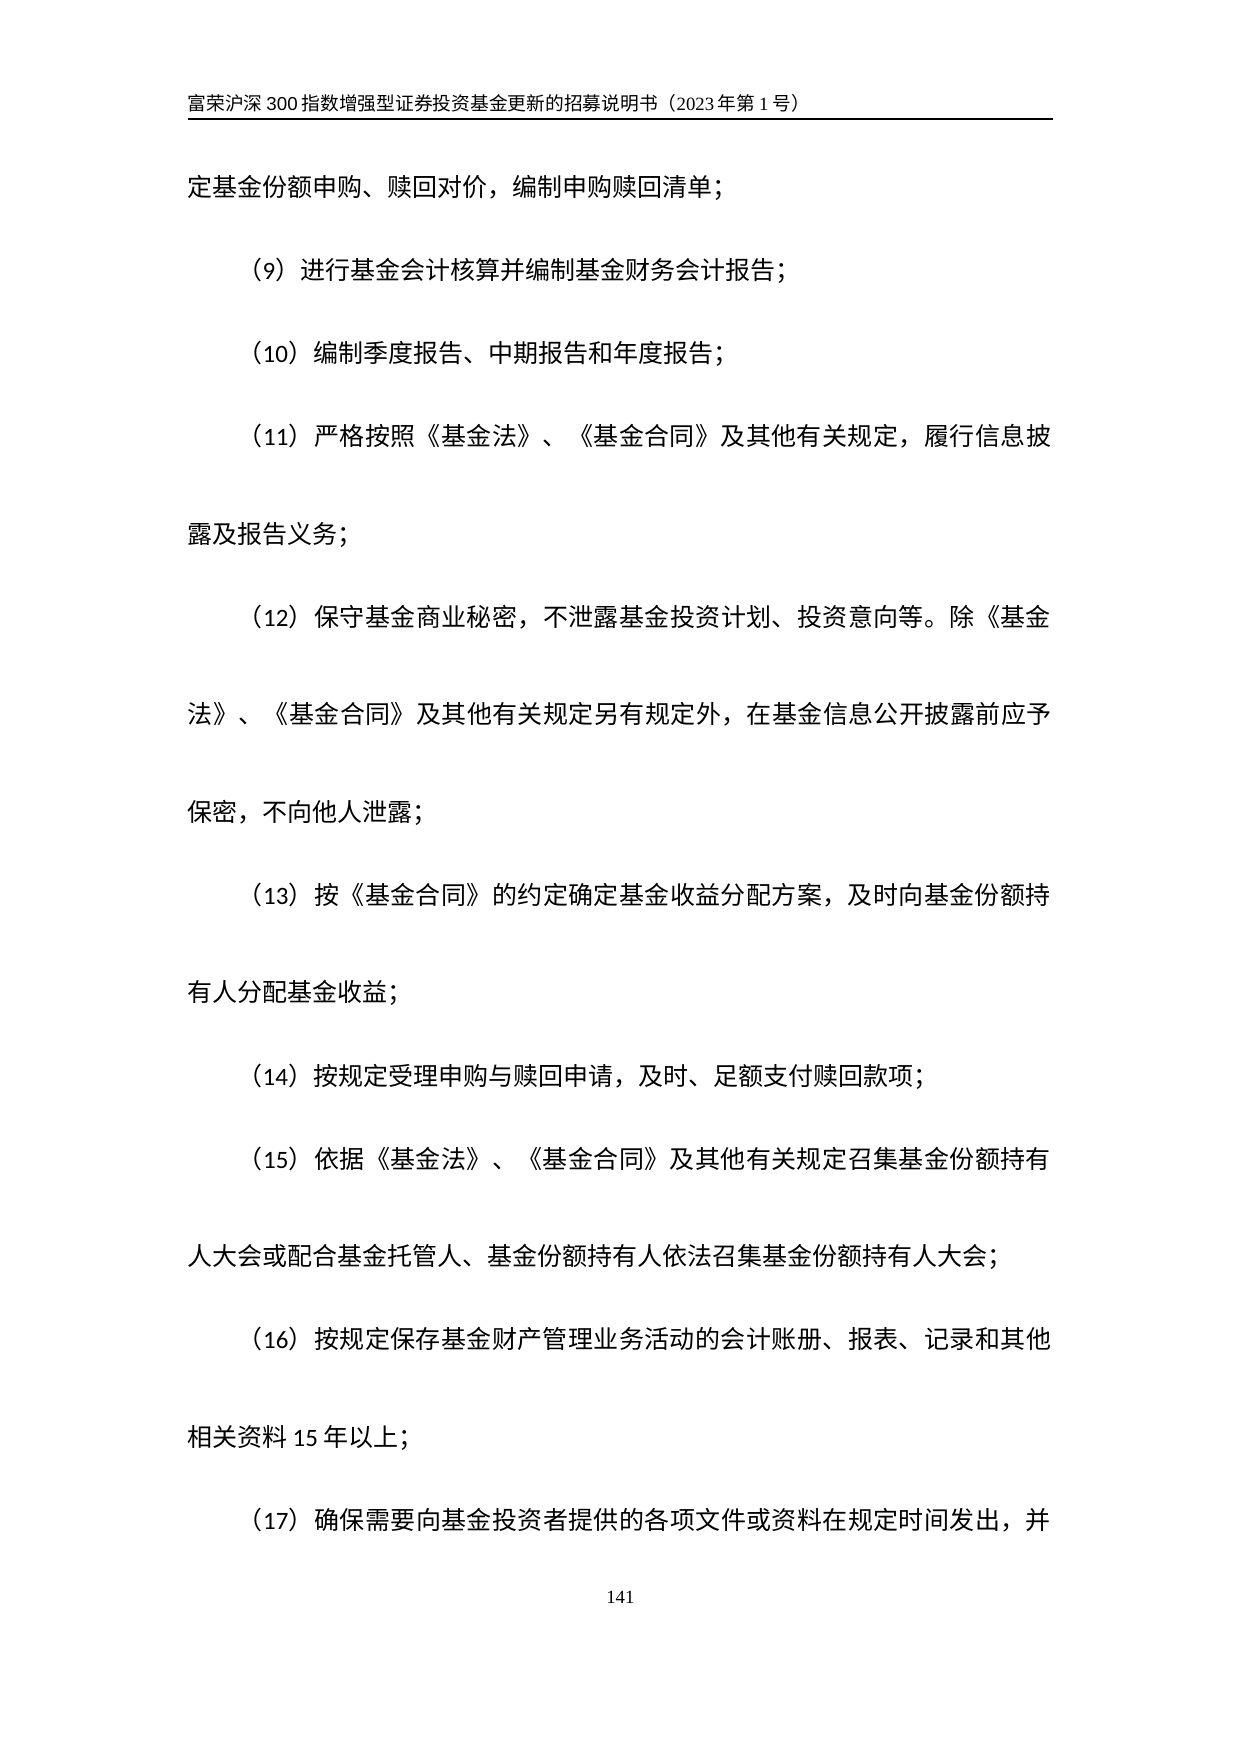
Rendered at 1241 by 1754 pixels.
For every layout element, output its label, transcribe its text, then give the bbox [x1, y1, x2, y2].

text （11）严格按照《基金法》、《基金合同》及其他有关规定，履行信息披露及报告义务； [187, 402, 1053, 565]
text （13）按《基金合同》的约定确定基金收益分配方案，及时向基金份额持有人分配基金收益； [187, 861, 1053, 1023]
text （10）编制季度报告、中期报告和年度报告； [187, 319, 1053, 384]
text （12）保守基金商业秘密，不泄露基金投资计划、投资意向等。除《基金法》、《基金合同》及其他有关规定另有规定外，在基金信息公开披露前应予保密，不向他人泄露； [187, 583, 1053, 843]
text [187, 1486, 1053, 1551]
text （9）进行基金会计核算并编制基金财务会计报告； [187, 236, 1053, 301]
text （14）按规定受理申购与赎回申请，及时、足额支付赎回款项； [187, 1042, 1053, 1107]
text （15）依据《基金法》、《基金合同》及其他有关规定召集基金份额持有人大会或配合基金托管人、基金份额持有人依法召集基金份额持有人大会； [187, 1125, 1053, 1287]
text （16）按规定保存基金财产管理业务活动的会计账册、报表、记录和其他相关资料15年以上； [187, 1305, 1053, 1468]
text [187, 153, 1053, 218]
